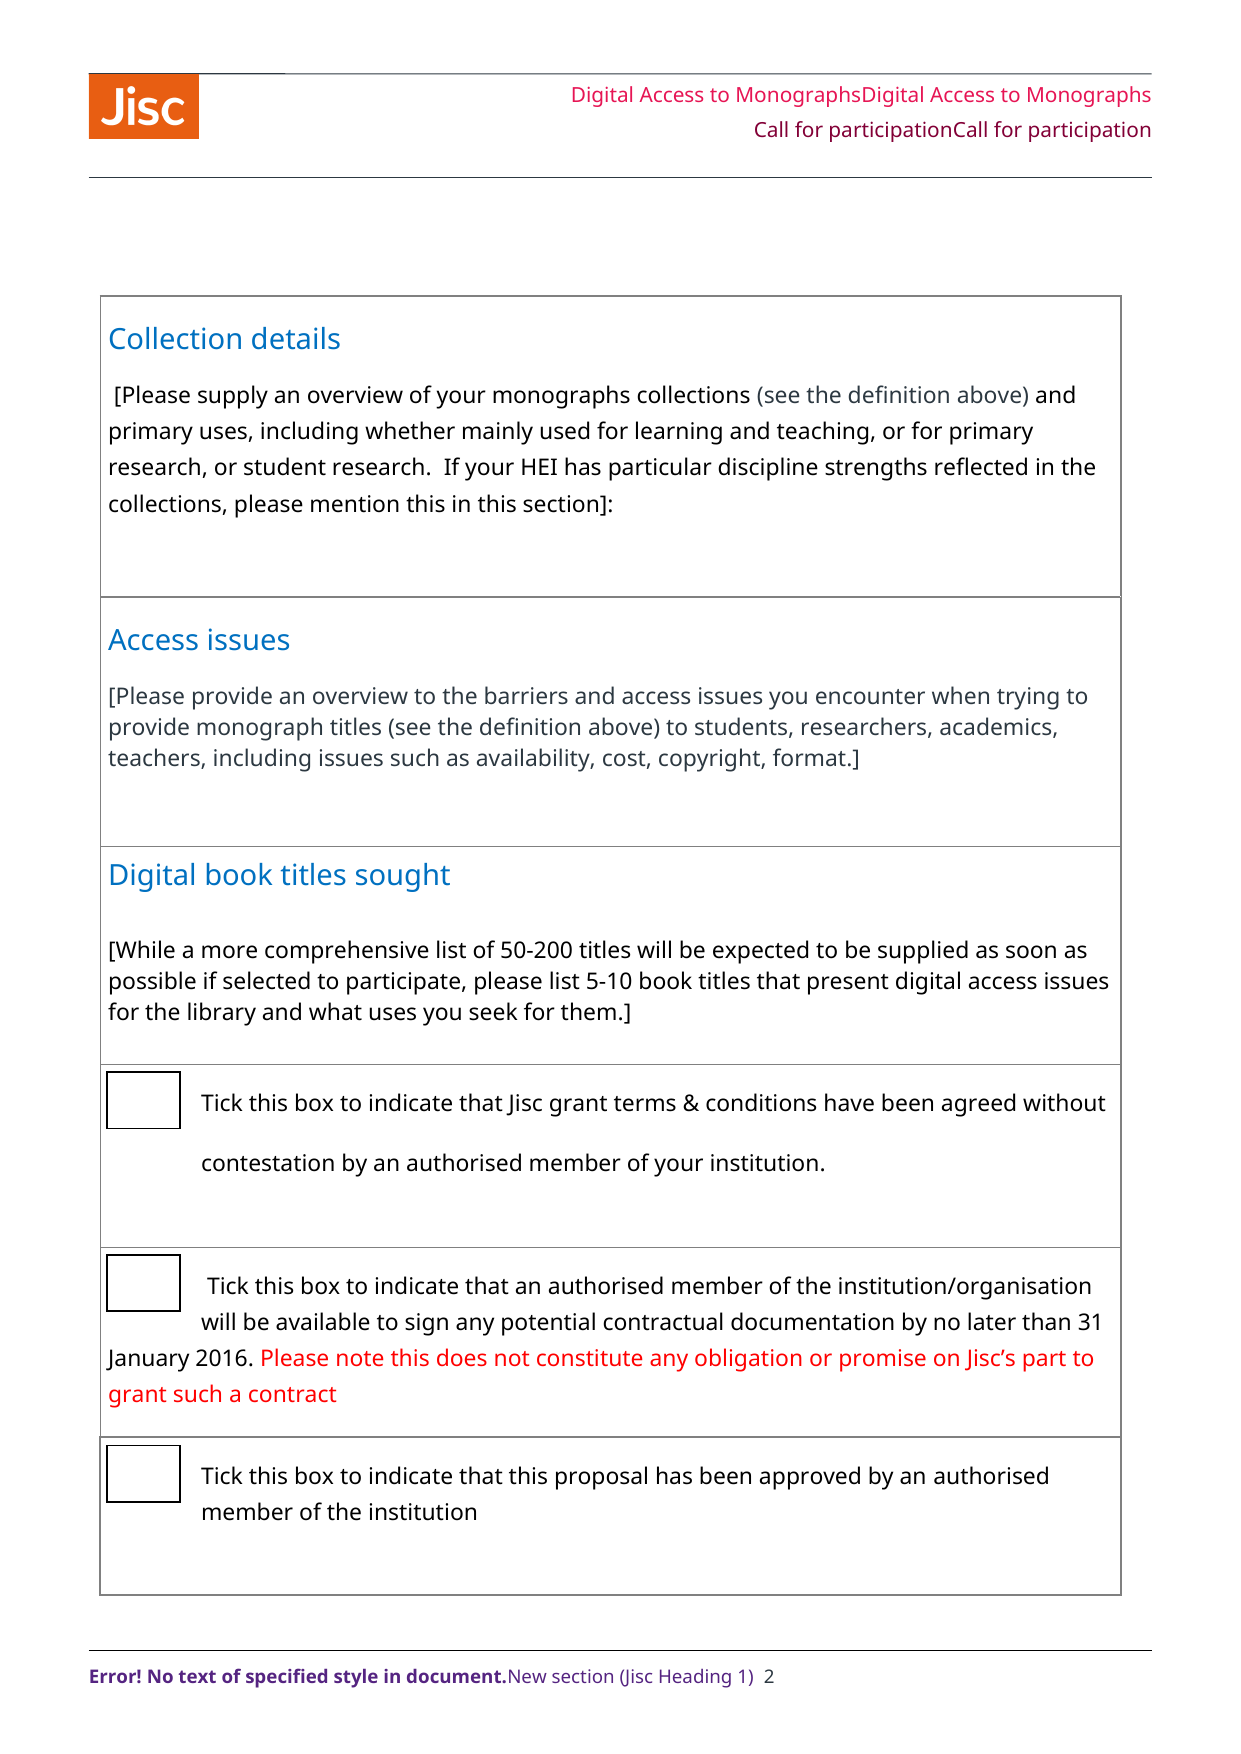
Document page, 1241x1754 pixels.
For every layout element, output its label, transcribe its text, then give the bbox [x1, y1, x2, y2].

table_cell Tick this box to indicate that this proposal has been approved by an authorised member of the institution [101, 1438, 1120, 1594]
table_cell Tick this box to indicate that an authorised member of the institution/organisation will be available to sign any potential contractual documentation by no later than 31 January 2016. Please note this does not constitute any obligation or promise on Jisc’s part to grant such a contract [101, 1248, 1120, 1436]
table_cell Collection details [Please supply an overview of your monographs collections (see the definition above) and primary uses, including whether mainly used for learning and teaching, or for primary research, or student research. If your HEI has particular discipline strengths reflected in the collections, please mention this in this section]: [101, 297, 1120, 596]
table_cell Tick this box to indicate that Jisc grant terms & conditions have been agreed without contestation by an authorised member of your institution. [101, 1065, 1120, 1247]
picture [88, 74, 199, 139]
table_cell Digital book titles sought [While a more comprehensive list of 50-200 titles will be expected to be supplied as soon as possible if selected to participate, please list 5-10 book titles that present digital access issues for the library and what uses you seek for them.] [101, 847, 1120, 1064]
table_cell Access issues [Please provide an overview to the barriers and access issues you encounter when trying to provide monograph titles (see the definition above) to students, researchers, academics, teachers, including issues such as availability, cost, copyright, format.] [101, 598, 1120, 846]
